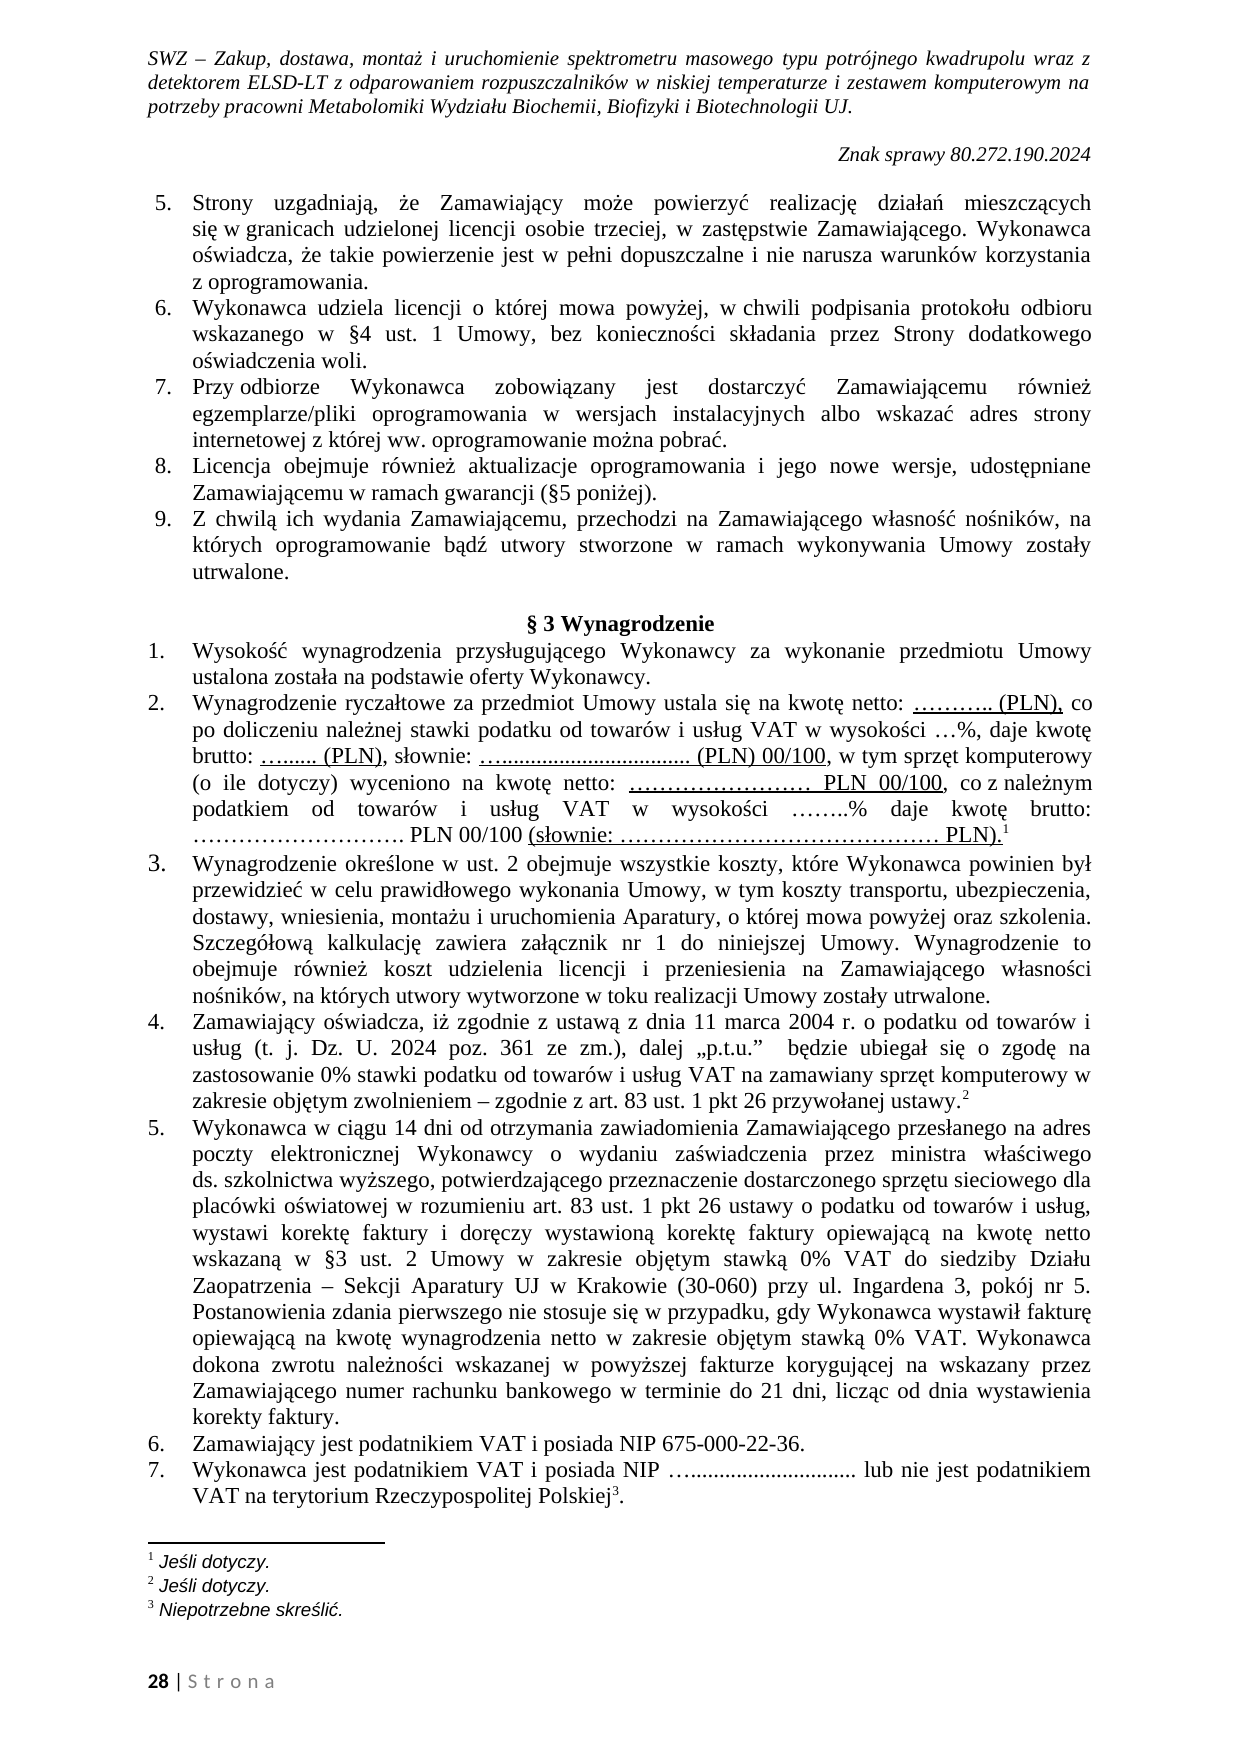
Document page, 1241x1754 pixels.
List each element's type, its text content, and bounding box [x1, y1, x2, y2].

list Strony uzgadniają, że Zamawiający może powierzyć realizację działań mieszczących się w granicach udzielonej licencji osobie trzeciej, w zastępstwie Zamawiającego. Wykonawca oświadcza, że takie powierzenie jest w pełni dopuszczalne i nie narusza warunków korzystania z oprogramowania. [154, 189, 1093, 294]
text § 3 Wynagrodzenie [148, 610, 1093, 637]
list Wykonawca jest podatnikiem VAT i posiada NIP …............................. lub nie jest podatnikiem VAT na terytorium Rzeczypospolitej Polskiej. [148, 1456, 1093, 1509]
list Wykonawca udziela licencji o której mowa powyżej, w chwili podpisania protokołu odbioru wskazanego w §4 ust. 1 Umowy, bez konieczności składania przez Strony dodatkowego oświadczenia woli. [154, 294, 1093, 373]
list Z chwilą ich wydania Zamawiającemu, przechodzi na Zamawiającego własność nośników, na których oprogramowanie bądź utwory stworzone w ramach wykonywania Umowy zostały utrwalone. [154, 505, 1093, 584]
list Wykonawca w ciągu 14 dni od otrzymania zawiadomienia Zamawiającego przesłanego na adres poczty elektronicznej Wykonawcy o wydaniu zaświadczenia przez ministra właściwego ds. szkolnictwa wyższego, potwierdzającego przeznaczenie dostarczonego sprzętu sieciowego dla placówki oświatowej w rozumieniu art. 83 ust. 1 pkt 26 ustawy o podatku od towarów i usług, wystawi korektę faktury i doręczy wystawioną korektę faktury opiewającą na kwotę netto wskazaną w §3 ust. 2 Umowy w zakresie objętym stawką 0% VAT do siedziby Działu Zaopatrzenia – Sekcji Aparatury UJ w Krakowie (30-060) przy ul. Ingardena 3, pokój nr 5. Postanowienia zdania pierwszego nie stosuje się w przypadku, gdy Wykonawca wystawił fakturę opiewającą na kwotę wynagrodzenia netto w zakresie objętym stawką 0% VAT. Wykonawca dokona zwrotu należności wskazanej w powyższej fakturze korygującej na wskazany przez Zamawiającego numer rachunku bankowego w terminie do 21 dni, licząc od dnia wystawienia korekty faktury. [148, 1113, 1093, 1430]
list Zamawiający oświadcza, iż zgodnie z ustawą z dnia 11 marca 2004 r. o podatku od towarów i usług (t. j. Dz. U. 2024 poz. 361 ze zm.), dalej „p.t.u.” będzie ubiegał się o zgodę na zastosowanie 0% stawki podatku od towarów i usług VAT na zamawiany sprzęt komputerowy w zakresie objętym zwolnieniem – zgodnie z art. 83 ust. 1 pkt 26 przywołanej ustawy. [148, 1008, 1093, 1113]
list Wysokość wynagrodzenia przysługującego Wykonawcy za wykonanie przedmiotu Umowy ustalona została na podstawie oferty Wykonawcy. [148, 637, 1093, 689]
list Wynagrodzenie ryczałtowe za przedmiot Umowy ustala się na kwotę netto: ……….. (PLN), co po doliczeniu należnej stawki podatku od towarów i usług VAT w wysokości …%, daje kwotę brutto: …...... (PLN), słownie: …................................. (PLN) 00/100, w tym sprzęt komputerowy (o ile dotyczy) wyceniono na kwotę netto: …………………… PLN 00/100, co z należnym podatkiem od towarów i usług VAT w wysokości ……..% daje kwotę brutto: ………………………. PLN 00/100 (słownie: …………………………………… PLN). [148, 689, 1093, 848]
list Licencja obejmuje również aktualizacje oprogramowania i jego nowe wersje, udostępniane Zamawiającemu w ramach gwarancji (§5 poniżej). [154, 452, 1093, 505]
list Przy odbiorze Wykonawca zobowiązany jest dostarczyć Zamawiającemu również egzemplarze/pliki oprogramowania w wersjach instalacyjnych albo wskazać adres strony internetowej z której ww. oprogramowanie można pobrać. [154, 373, 1093, 452]
list Wynagrodzenie określone w ust. 2 obejmuje wszystkie koszty, które Wykonawca powinien był przewidzieć w celu prawidłowego wykonania Umowy, w tym koszty transportu, ubezpieczenia, dostawy, wniesienia, montażu i uruchomienia Aparatury, o której mowa powyżej oraz szkolenia. Szczegółową kalkulację zawiera załącznik nr 1 do niniejszej Umowy. Wynagrodzenie to obejmuje również koszt udzielenia licencji i przeniesienia na Zamawiającego własności nośników, na których utwory wytworzone w toku realizacji Umowy zostały utrwalone. [148, 848, 1093, 1008]
list Zamawiający jest podatnikiem VAT i posiada NIP 675-000-22-36. [148, 1430, 1093, 1456]
